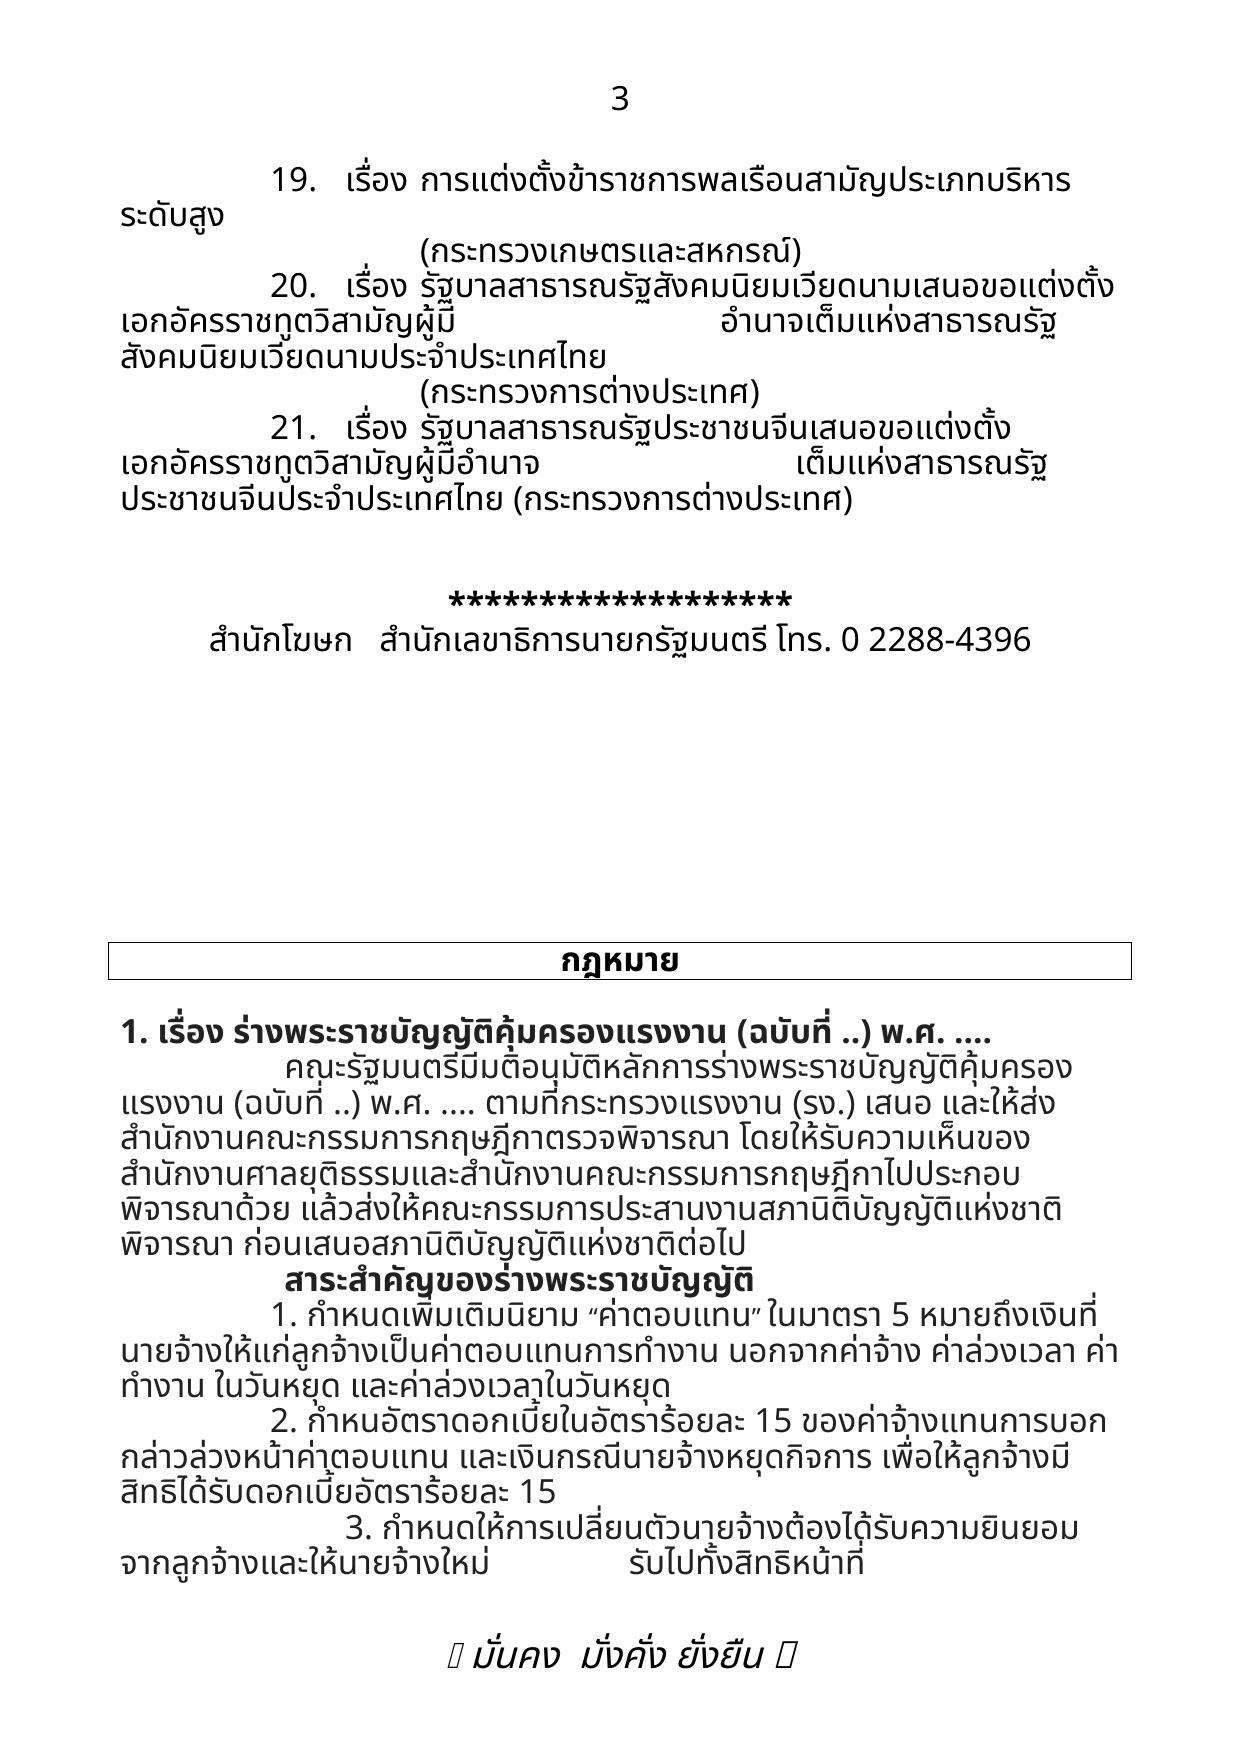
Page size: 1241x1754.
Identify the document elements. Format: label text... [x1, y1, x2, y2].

text 2. กำหนอัตราดอกเบี้ยในอัตราร้อยละ 15 ของค่าจ้างแทนการบอกกล่าวล่วงหน้าค่าตอบแทน และเงินกรณีนายจ้างหยุดกิจการ เพื่อให้ลูกจ้างมีสิทธิได้รับดอกเบี้ยอัตราร้อยละ 15 [120, 1404, 1120, 1511]
text 1. เรื่อง ร่างพระราชบัญญัติคุ้มครองแรงงาน (ฉบับที่ ..) พ.ศ. .... [120, 1015, 1120, 1050]
text (กระทรวงเกษตรและสหกรณ์) [120, 234, 1120, 269]
text 19. เรื่อง การแต่งตั้งข้าราชการพลเรือนสามัญประเภทบริหารระดับสูง [120, 163, 1120, 234]
text 3. กำหนดให้การเปลี่ยนตัวนายจ้างต้องได้รับความยินยอมจากลูกจ้างและให้นายจ้างใหม่ รับไปทั้งสิทธิหน้าที่ [120, 1511, 1120, 1582]
text สำนักโฆษก สำนักเลขาธิการนายกรัฐมนตรี โทร. 0 2288-4396 [120, 623, 1120, 659]
text 20. เรื่อง รัฐบาลสาธารณรัฐสังคมนิยมเวียดนามเสนอขอแต่งตั้งเอกอัครราชทูตวิสามัญผู้มี อำนาจเต็มแห่งสาธารณรัฐสังคมนิยมเวียดนามประจำประเทศไทย [120, 269, 1120, 375]
text สาระสำคัญของร่างพระราชบัญญัติ [120, 1263, 1120, 1298]
text คณะรัฐมนตรีมีมติอนุมัติหลักการร่างพระราชบัญญัติคุ้มครองแรงงาน (ฉบับที่ ..) พ.ศ. .... ตามที่กระทรวงแรงงาน (รง.) เสนอ และให้ส่งสำนักงานคณะกรรมการกฤษฎีกาตรวจพิจารณา โดยให้รับความเห็นของสำนักงานศาลยุติธรรมและสำนักงานคณะกรรมการกฤษฎีกาไปประกอบพิจารณาด้วย แล้วส่งให้คณะกรรมการประสานงานสภานิติบัญญัติแห่งชาติพิจารณา ก่อนเสนอสภานิติบัญญัติแห่งชาติต่อไป [120, 1050, 1120, 1263]
table_header กฎหมาย [109, 943, 1131, 978]
text ******************* [120, 588, 1120, 623]
text 21. เรื่อง รัฐบาลสาธารณรัฐประชาชนจีนเสนอขอแต่งตั้งเอกอัครราชทูตวิสามัญผู้มีอำนาจ เต็มแห่งสาธารณรัฐประชาชนจีนประจำประเทศไทย (กระทรวงการต่างประเทศ) [120, 411, 1120, 517]
text 1. กำหนดเพิ่มเติมนิยาม “ค่าตอบแทน” ในมาตรา 5 หมายถึงเงินที่นายจ้างให้แก่ลูกจ้างเป็นค่าตอบแทนการทำงาน นอกจากค่าจ้าง ค่าล่วงเวลา ค่าทำงาน ในวันหยุด และค่าล่วงเวลาในวันหยุด [120, 1298, 1120, 1404]
text (กระทรวงการต่างประเทศ) [120, 375, 1120, 411]
